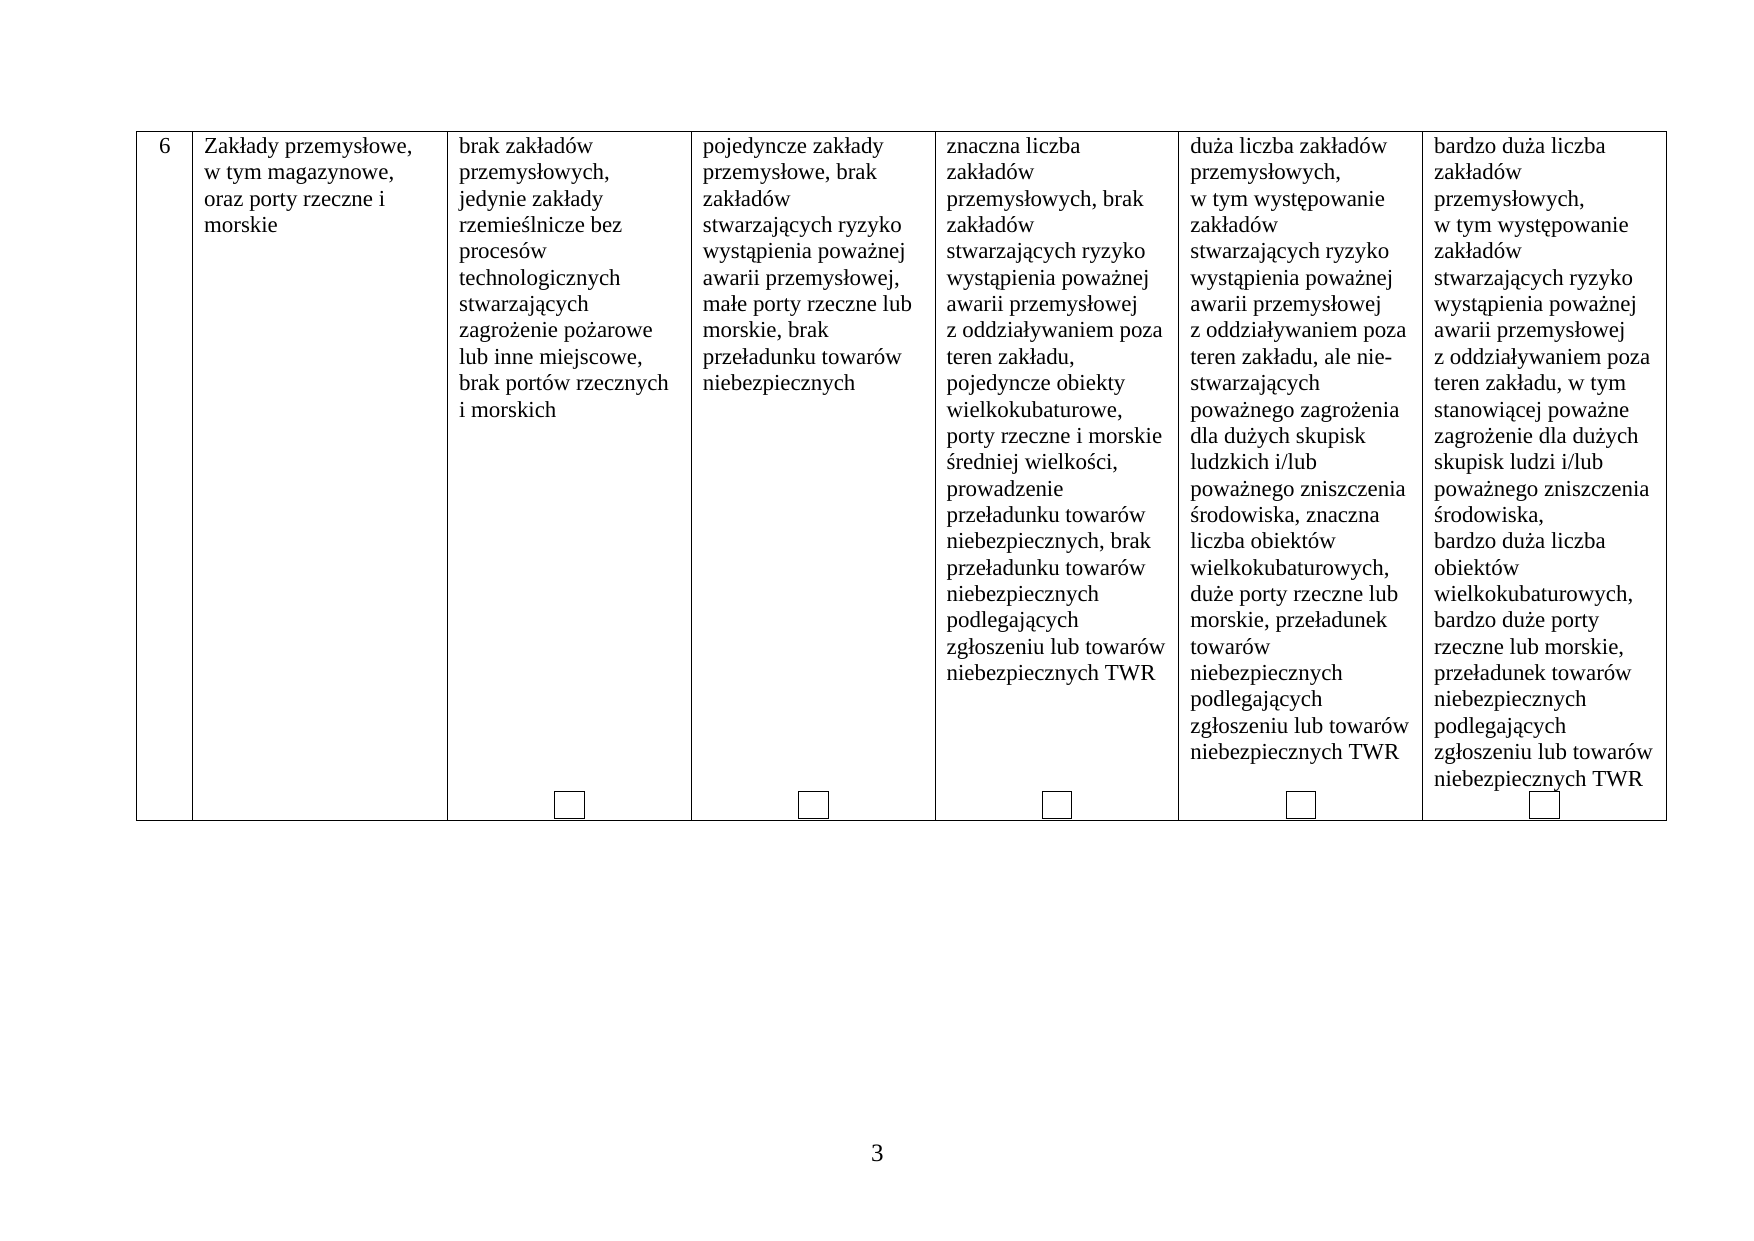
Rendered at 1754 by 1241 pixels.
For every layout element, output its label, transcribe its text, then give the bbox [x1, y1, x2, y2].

table_header 6 [137, 132, 192, 819]
table_header Zakłady przemysłowe, w tym magazynowe, oraz porty rzeczne i morskie [193, 132, 447, 819]
table_header duża liczba zakładów przemysłowych, w tym występowanie zakładów stwarzających ryzyko wystąpienia poważnej awarii przemysłowej z oddziaływaniem poza teren zakładu, ale nie- stwarzających poważnego zagrożenia dla dużych skupisk ludzkich i/lub poważnego zniszczenia środowiska, znaczna liczba obiektów wielkokubaturowych, duże porty rzeczne lub morskie, przeładunek towarów niebezpiecznych podlegających zgłoszeniu lub towarów niebezpiecznych TWR [1179, 132, 1422, 819]
table_header bardzo duża liczba zakładów przemysłowych, w tym występowanie zakładów stwarzających ryzyko wystąpienia poważnej awarii przemysłowej z oddziaływaniem poza teren zakładu, w tym stanowiącej poważne zagrożenie dla dużych skupisk ludzi i/lub poważnego zniszczenia środowiska, bardzo duża liczba obiektów wielkokubaturowych, bardzo duże porty rzeczne lub morskie, przeładunek towarów niebezpiecznych podlegających zgłoszeniu lub towarów niebezpiecznych TWR [1423, 132, 1666, 819]
table_header znaczna liczba zakładów przemysłowych, brak zakładów stwarzających ryzyko wystąpienia poważnej awarii przemysłowej z oddziaływaniem poza teren zakładu, pojedyncze obiekty wielkokubaturowe, porty rzeczne i morskie średniej wielkości, prowadzenie przeładunku towarów niebezpiecznych, brak przeładunku towarów niebezpiecznych podlegających zgłoszeniu lub towarów niebezpiecznych TWR [936, 132, 1178, 819]
table_header pojedyncze zakłady przemysłowe, brak zakładów stwarzających ryzyko wystąpienia poważnej awarii przemysłowej, małe porty rzeczne lub morskie, brak przeładunku towarów niebezpiecznych [692, 132, 935, 819]
table_header brak zakładów przemysłowych, jedynie zakłady rzemieślnicze bez procesów technologicznych stwarzających zagrożenie pożarowe lub inne miejscowe, brak portów rzecznych i morskich [448, 132, 691, 819]
